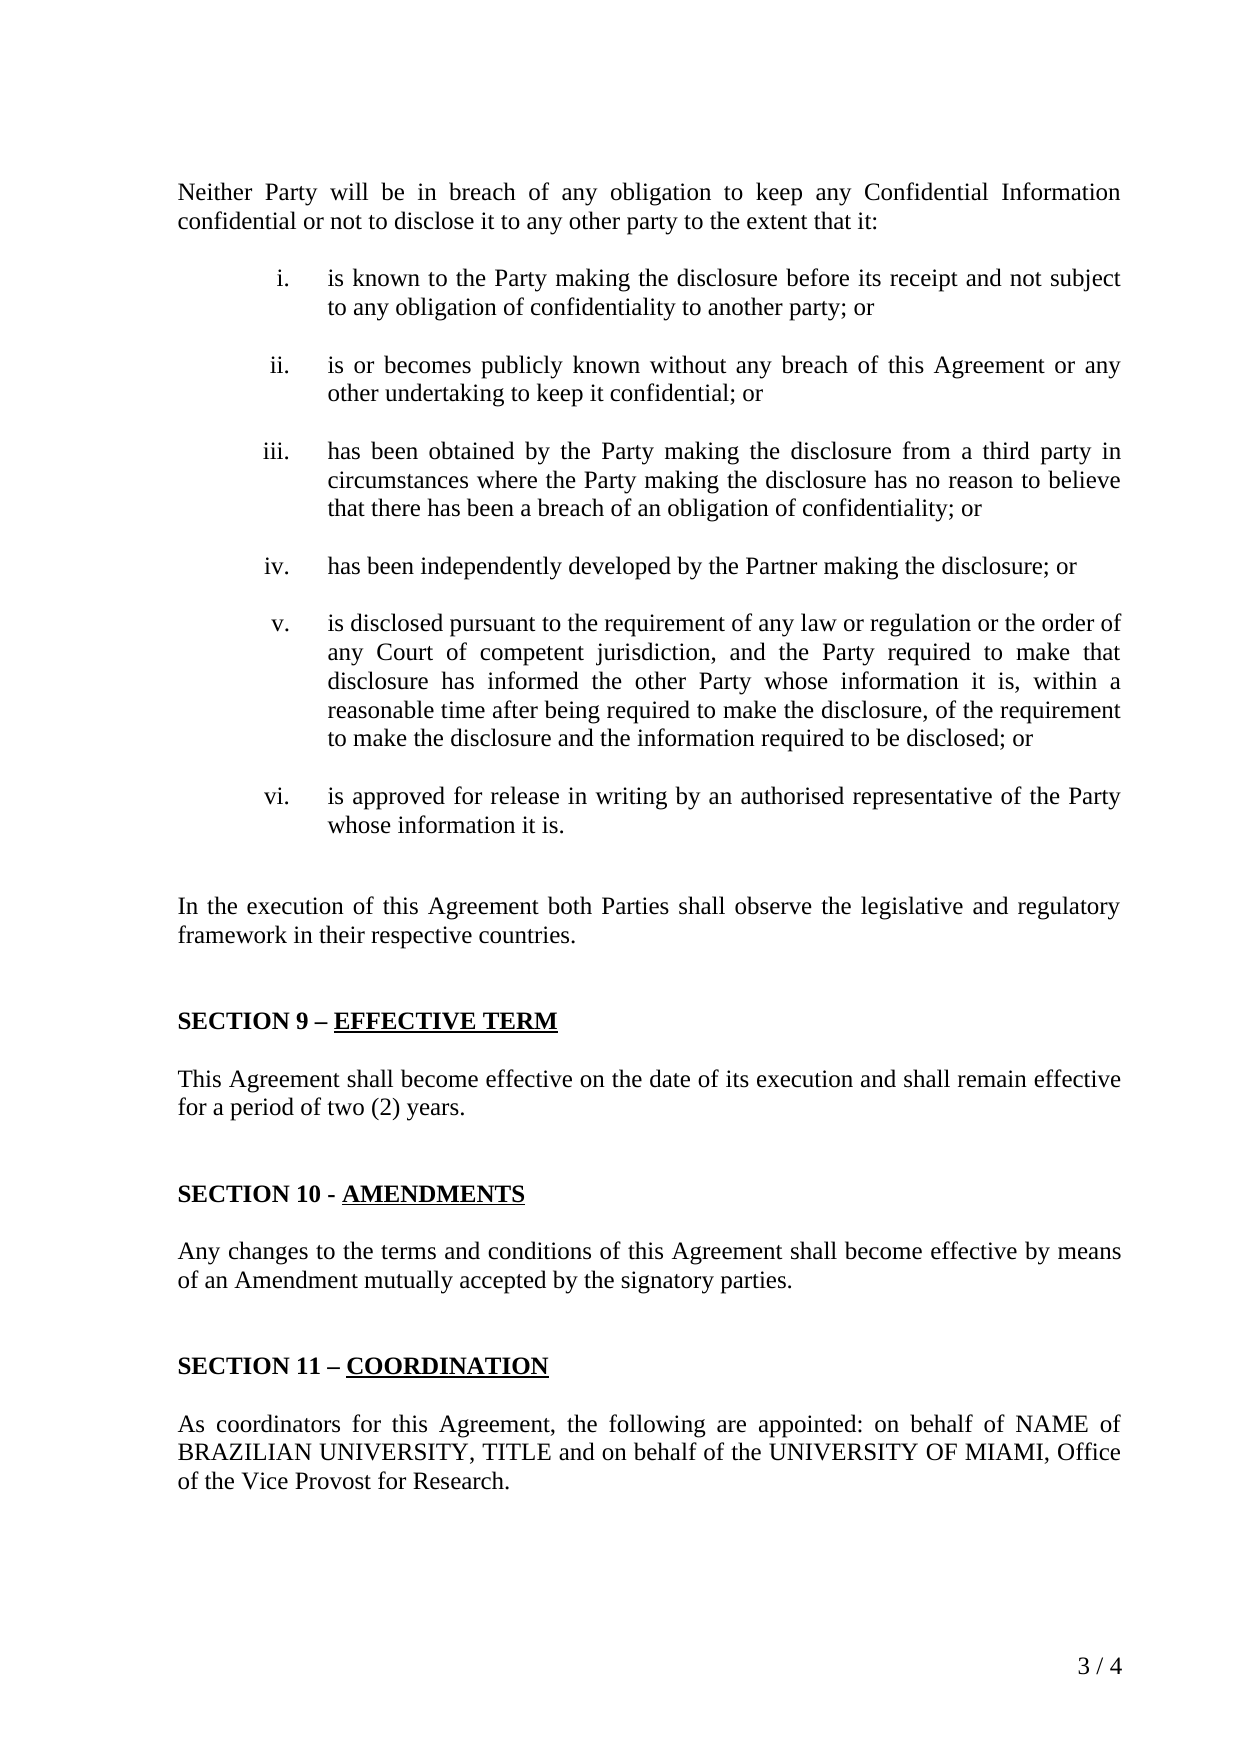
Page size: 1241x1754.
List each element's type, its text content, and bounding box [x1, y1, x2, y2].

text SECTION 11 – COORDINATION [177, 1351, 1122, 1380]
text In the execution of this Agreement both Parties shall observe the legislative and regulatory framework in their respective countries. [177, 891, 1122, 949]
list has been independently developed by the Partner making the disclosure; or [290, 551, 1122, 580]
list has been obtained by the Party making the disclosure from a third party in circumstances where the Party making the disclosure has no reason to believe that there has been a breach of an obligation of confidentiality; or [290, 436, 1122, 522]
list is or becomes publicly known without any breach of this Agreement or any other undertaking to keep it confidential; or [290, 350, 1122, 407]
list is disclosed pursuant to the requirement of any law or regulation or the order of any Court of competent jurisdiction, and the Party required to make that disclosure has informed the other Party whose information it is, within a reasonable time after being required to make the disclosure, of the requirement to make the disclosure and the information required to be disclosed; or [290, 608, 1122, 752]
text Neither Party will be in breach of any obligation to keep any Confidential Information confidential or not to disclose it to any other party to the extent that it: [177, 177, 1122, 235]
list is known to the Party making the disclosure before its receipt and not subject to any obligation of confidentiality to another party; or [290, 263, 1122, 321]
subtitle SECTION 9 – EFFECTIVE TERM [177, 1006, 1122, 1035]
text SECTION 10 - AMENDMENTS [177, 1179, 1122, 1207]
text As coordinators for this Agreement, the following are appointed: on behalf of NAME of BRAZILIAN UNIVERSITY, TITLE and on behalf of the UNIVERSITY OF MIAMI, Office of the Vice Provost for Research. [177, 1409, 1122, 1495]
list is approved for release in writing by an authorised representative of the Party whose information it is. [290, 781, 1122, 838]
text Any changes to the terms and conditions of this Agreement shall become effective by means of an Amendment mutually accepted by the signatory parties. [177, 1236, 1122, 1294]
text This Agreement shall become effective on the date of its execution and shall remain effective for a period of two (2) years. [177, 1064, 1122, 1121]
